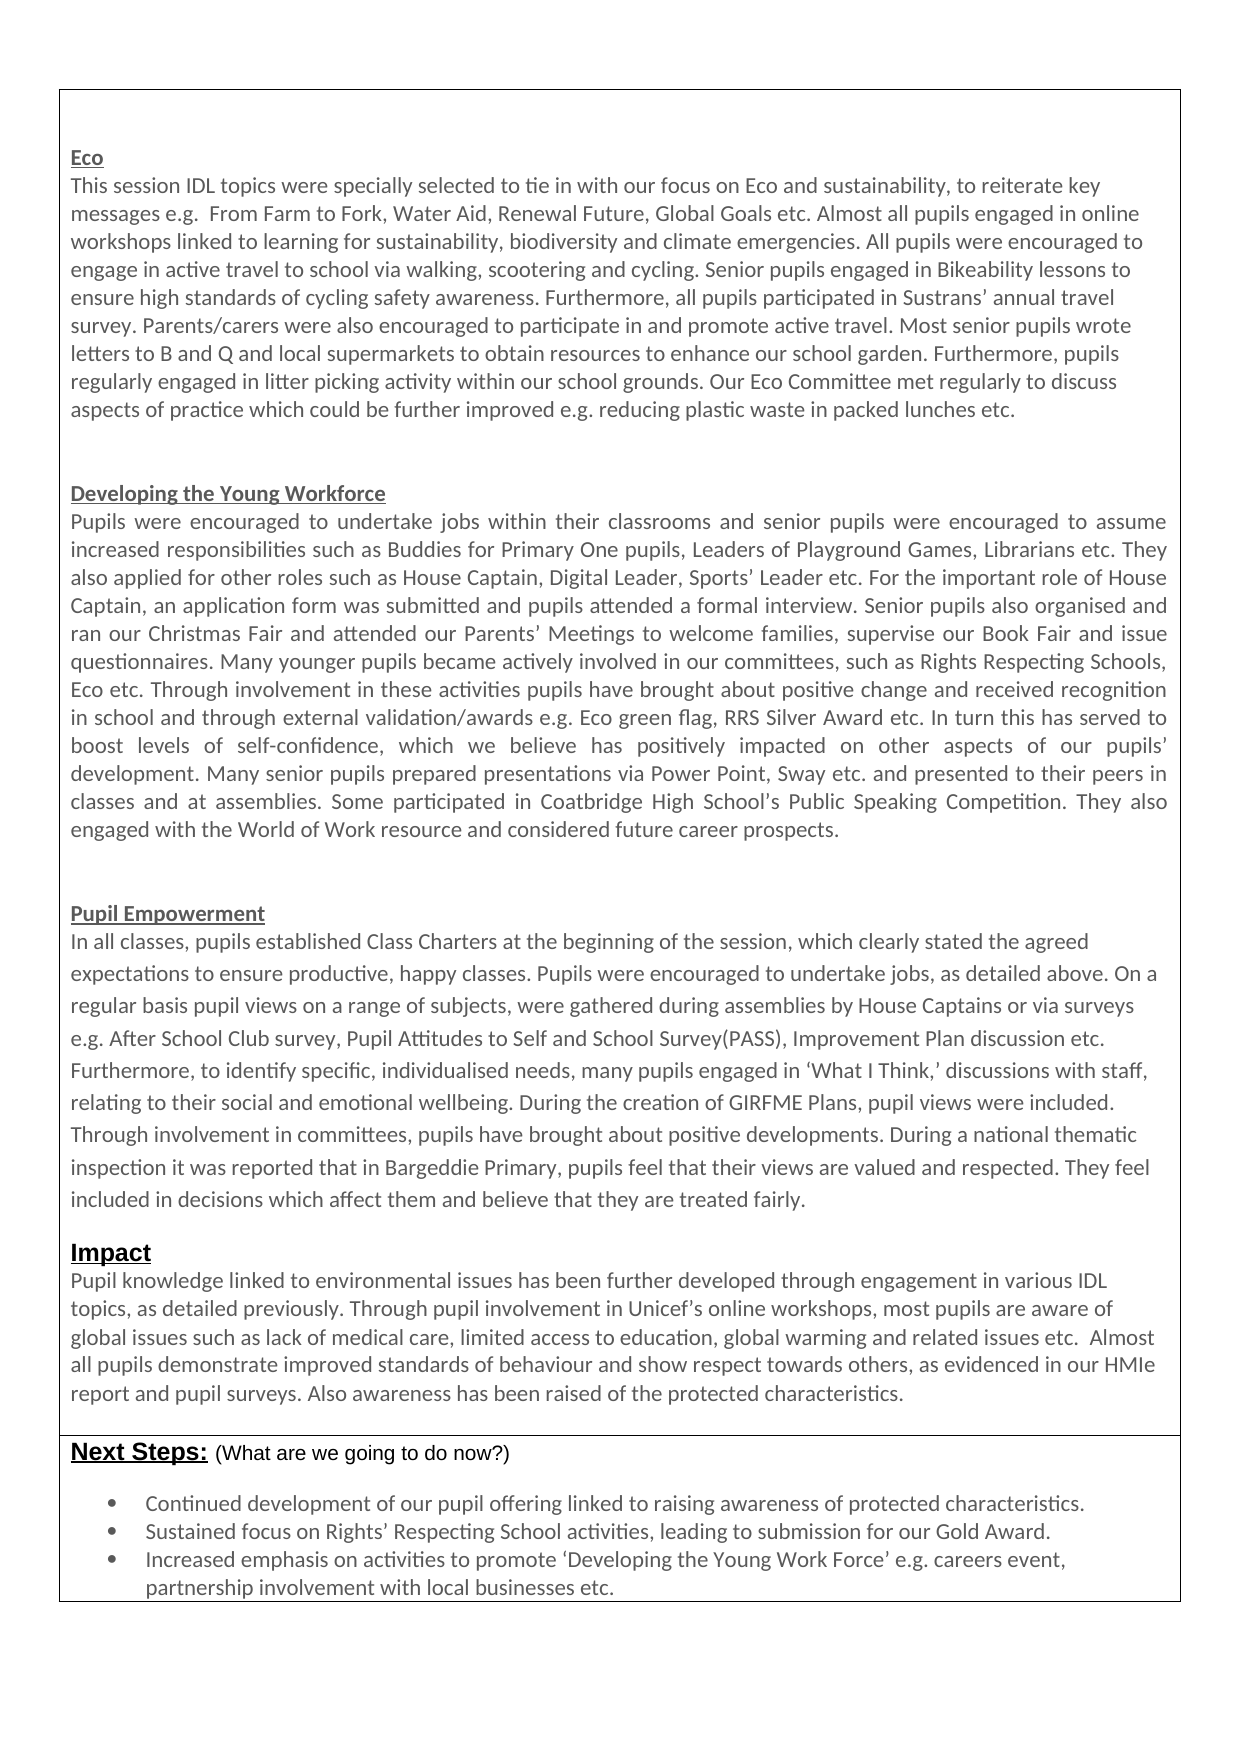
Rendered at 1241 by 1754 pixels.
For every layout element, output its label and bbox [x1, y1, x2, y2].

table_cell [60, 90, 1180, 1435]
table_cell [60, 1436, 1180, 1601]
